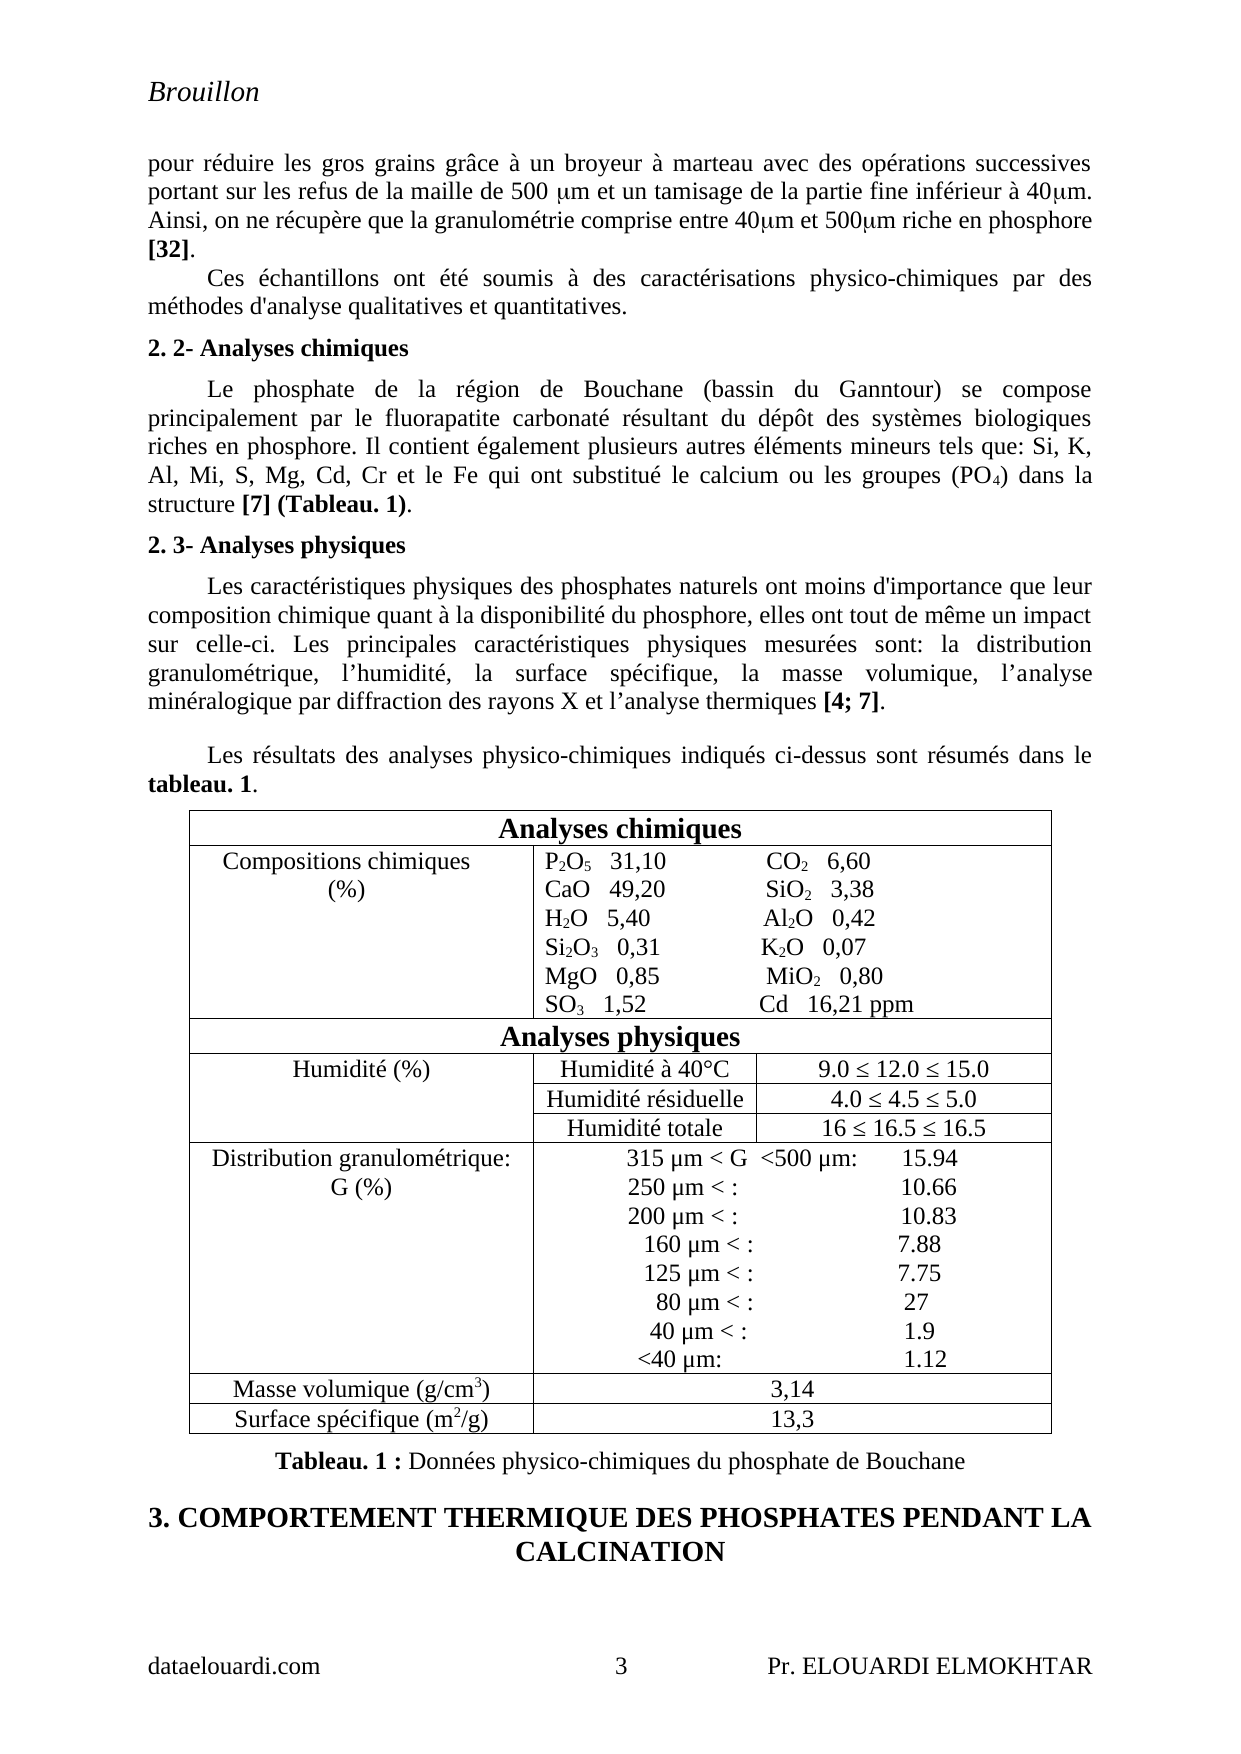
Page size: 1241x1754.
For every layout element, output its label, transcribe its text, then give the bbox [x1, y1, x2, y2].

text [148, 148, 1092, 263]
text 3. COMPORTEMENT THERMIQUE DES PHOSPHATES PENDANT LA CALCINATION [148, 1500, 1092, 1567]
text Les caractéristiques physiques des phosphates naturels ont moins d'importance que leur composition chimique quant à la disponibilité du phosphore, elles ont tout de même un impact sur celle-ci. Les principales caractéristiques physiques mesurées sont: la distribution granulométrique, l’humidité, la surface spécifique, la masse volumique, l’analyse minéralogique par diffraction des rayons X et l’analyse thermiques [4; 7]. [148, 571, 1092, 715]
text Ces échantillons ont été soumis à des caractérisations physico-chimiques par des méthodes d'analyse qualitatives et quantitatives. [148, 263, 1092, 320]
text Le phosphate de la région de Bouchane (bassin du Ganntour) se compose principalement par le fluorapatite carbonaté résultant du dépôt des systèmes biologiques riches en phosphore. Il contient également plusieurs autres éléments mineurs tels que: Si, K, Al, Mi, S, Mg, Cd, Cr et le Fe qui ont substitué le calcium ou les groupes (PO4) dans la structure [7] (Tableau. 1). [148, 374, 1092, 518]
table_cell 315 μm < G <500 μm: 15.94 250 μm < : 10.66 200 μm < : 10.83 160 μm < : 7.88 125 μm < : 7.75 80 μm < : 27 40 μm < : 1.9 <40 μm: 1.12 [534, 1143, 1051, 1373]
table_cell Analyses physiques [190, 1019, 1051, 1053]
table_cell 4.0 ≤ 4.5 ≤ 5.0 [757, 1084, 1051, 1112]
table_cell Humidité totale [534, 1114, 756, 1142]
table_cell Surface spécifique (m2/g) [190, 1404, 533, 1433]
table_cell 13,3 [534, 1404, 1051, 1433]
table_cell Distribution granulométrique: G (%) [190, 1143, 533, 1373]
table_cell 16 ≤ 16.5 ≤ 16.5 [757, 1114, 1051, 1142]
text Les résultats des analyses physico-chimiques indiqués ci-dessus sont résumés dans le tableau. 1. [148, 740, 1092, 798]
table_cell P2O5 31,10 CO2 6,60 CaO 49,20 SiO2 3,38 H2O 5,40 Al2O 0,42 Si2O3 0,31 K2O 0,07 MgO 0,85 MiO2 0,80 SO3 1,52 Cd 16,21 ppm [534, 846, 1051, 1018]
table_cell Humidité résiduelle [534, 1084, 756, 1112]
text 2. 3- Analyses physiques [148, 530, 1092, 559]
table_cell 9.0 ≤ 12.0 ≤ 15.0 [757, 1054, 1051, 1083]
text 2. 2- Analyses chimiques [148, 333, 1092, 361]
table_cell 3,14 [534, 1374, 1051, 1403]
table_cell Masse volumique (g/cm3) [190, 1374, 533, 1403]
table_cell Humidité à [534, 1054, 756, 1083]
table_cell Compositions chimiques (%) [190, 846, 533, 1018]
text Tableau. 1 : Données physico-chimiques du phosphate de Bouchane [148, 1446, 1092, 1475]
table_cell Humidité (%) [190, 1054, 533, 1142]
table_header Analyses chimiques [190, 811, 1051, 845]
